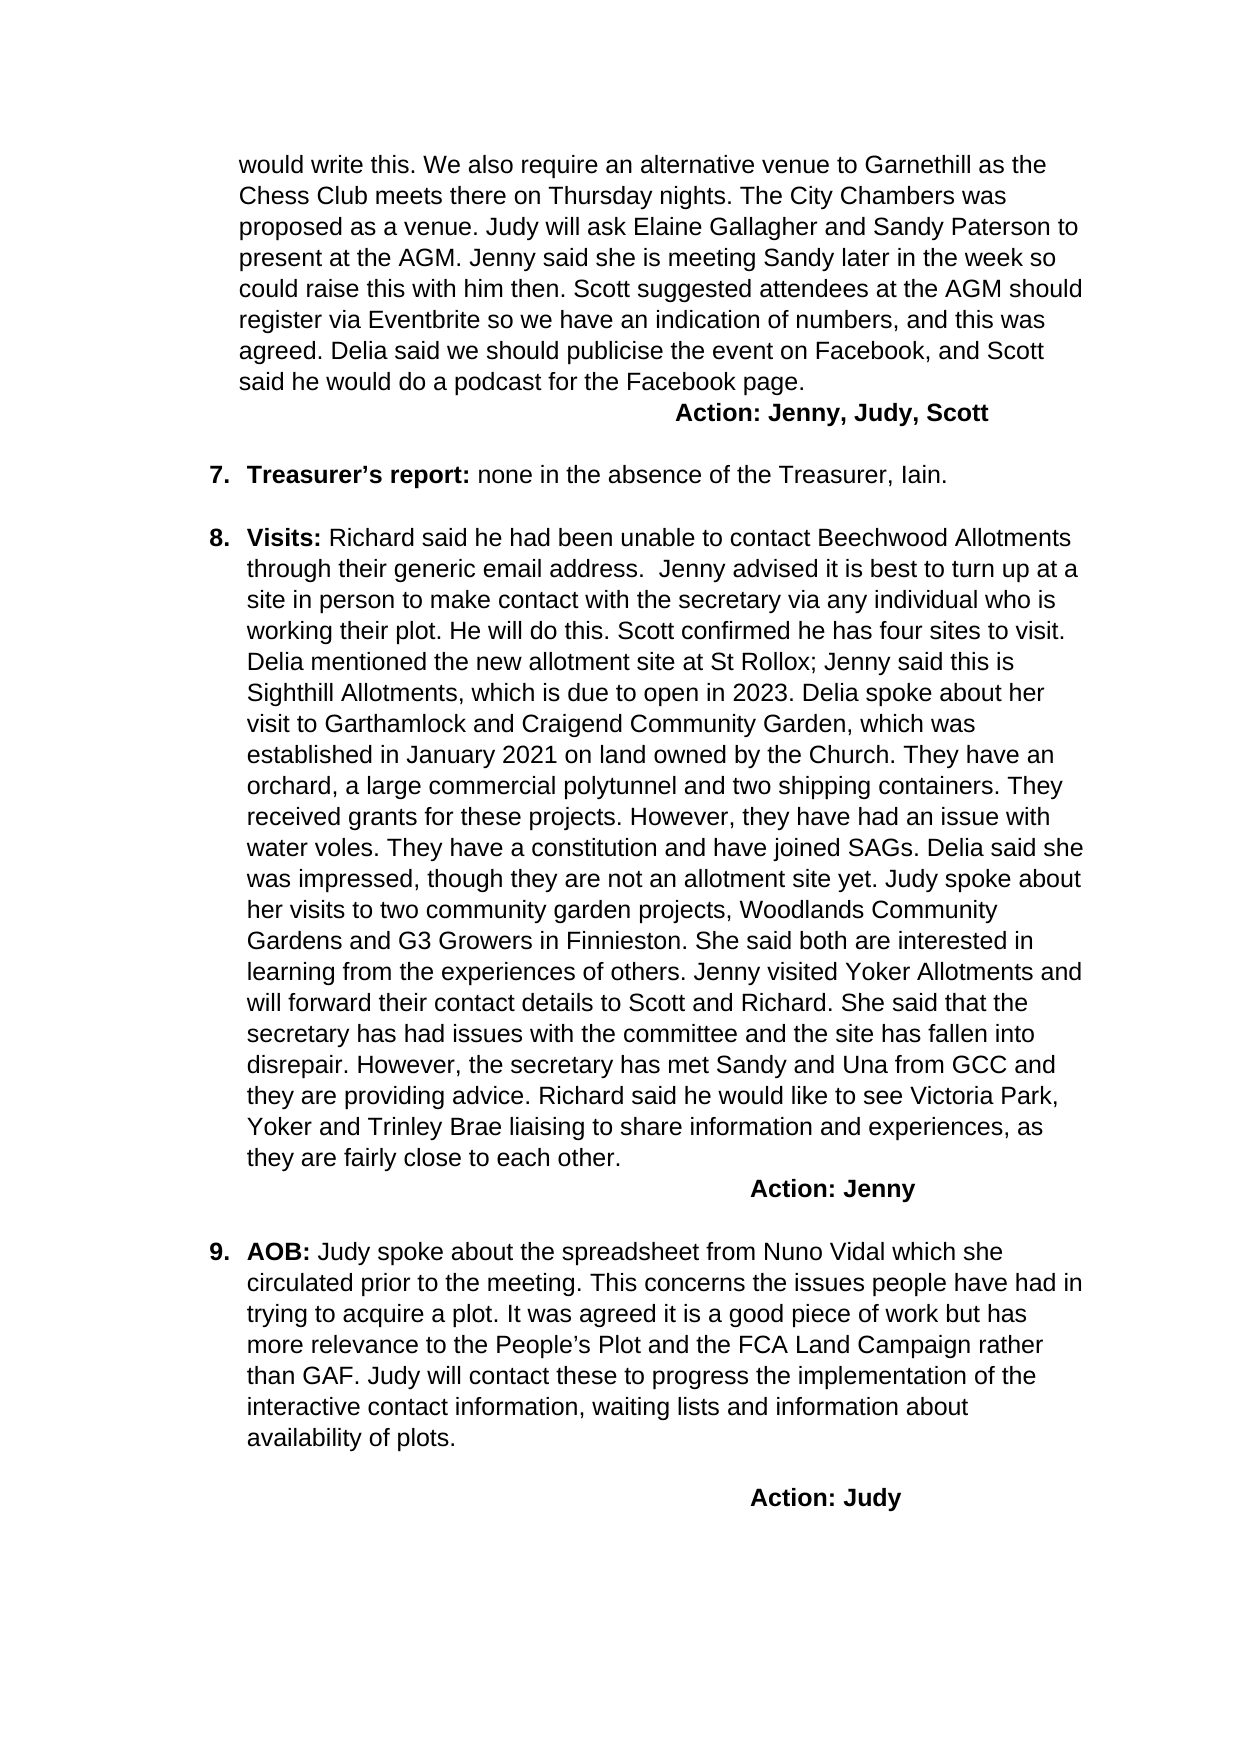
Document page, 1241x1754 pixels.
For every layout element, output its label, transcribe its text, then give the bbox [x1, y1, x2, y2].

list Treasurer’s report: none in the absence of the Treasurer, Iain. [209, 460, 1090, 489]
list Action: Jenny [750, 1174, 1090, 1203]
text Action: Judy [712, 1483, 1090, 1512]
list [194, 150, 1090, 396]
list AOB: Judy spoke about the spreadsheet from Nuno Vidal which she circulated prior to the meeting. This concerns the issues people have had in trying to acquire a plot. It was agreed it is a good piece of work but has more relevance to the People’s Plot and the FCA Land Campaign rather than GAF. Judy will contact these to progress the implementation of the interactive contact information, waiting lists and information about availability of plots. [209, 1236, 1090, 1451]
list Action: Jenny, Judy, Scott [675, 398, 1090, 427]
list Visits: Richard said he had been unable to contact Beechwood Allotments through their generic email address. Jenny advised it is best to turn up at a site in person to make contact with the secretary via any individual who is working their plot. He will do this. Scott confirmed he has four sites to visit. Delia mentioned the new allotment site at St Rollox; Jenny said this is Sighthill Allotments, which is due to open in 2023. Delia spoke about her visit to Garthamlock and Craigend Community Garden, which was established in January 2021 on land owned by the Church. They have an orchard, a large commercial polytunnel and two shipping containers. They received grants for these projects. However, they have had an issue with water voles. They have a constitution and have joined SAGs. Delia said she was impressed, though they are not an allotment site yet. Judy spoke about her visits to two community garden projects, Woodlands Community Gardens and G3 Growers in Finnieston. She said both are interested in learning from the experiences of others. Jenny visited Yoker Allotments and will forward their contact details to Scott and Richard. She said that the secretary has had issues with the committee and the site has fallen into disrepair. However, the secretary has met Sandy and Una from GCC and they are providing advice. Richard said he would like to see Victoria Park, Yoker and Trinley Brae liaising to share information and experiences, as they are fairly close to each other. [209, 522, 1090, 1172]
